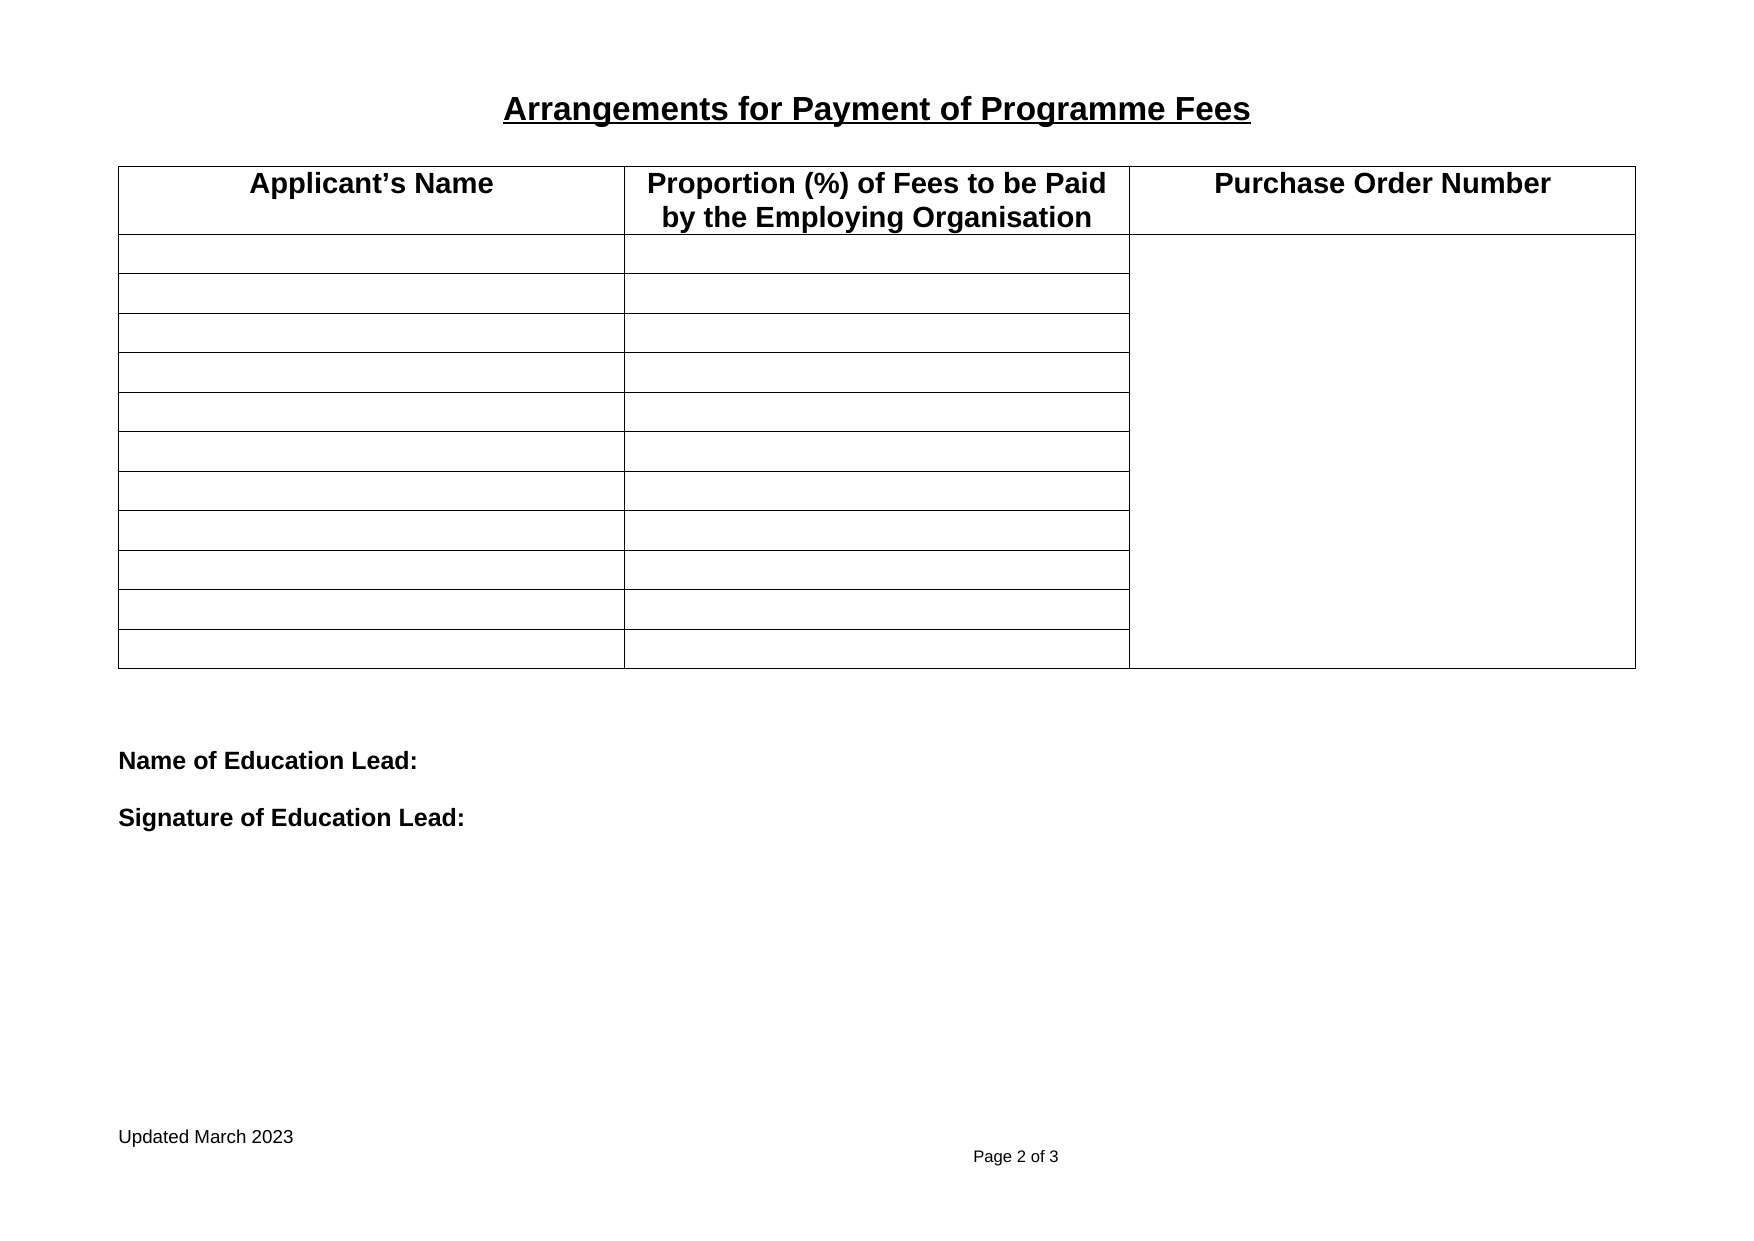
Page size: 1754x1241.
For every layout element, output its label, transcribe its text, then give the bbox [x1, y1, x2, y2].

table_header Proportion (%) of Fees to be Paid by the Employing Organisation [625, 167, 1129, 234]
table_cell [625, 511, 1129, 549]
table_cell [119, 630, 624, 668]
text Signature of Education Lead: [118, 803, 1636, 832]
table_cell [1130, 235, 1635, 668]
table_cell [625, 274, 1129, 313]
table_cell [119, 432, 624, 471]
table_cell [625, 393, 1129, 431]
table_cell [119, 393, 624, 431]
table_cell [625, 472, 1129, 510]
table_cell [119, 274, 624, 313]
table_cell [119, 314, 624, 352]
text Name of Education Lead: [118, 746, 1636, 774]
table_header Applicant’s Name [119, 167, 624, 234]
table_cell [625, 551, 1129, 589]
table_cell [625, 432, 1129, 471]
table_cell [119, 590, 624, 628]
text Arrangements for Payment of Programme Fees [118, 89, 1636, 127]
table_cell [625, 235, 1129, 273]
table_cell [119, 353, 624, 392]
table_cell [119, 511, 624, 549]
table_header Purchase Order Number [1130, 167, 1635, 234]
table_cell [119, 551, 624, 589]
table_cell [625, 314, 1129, 352]
table_cell [625, 353, 1129, 392]
table_cell [119, 472, 624, 510]
table_cell [119, 235, 624, 273]
table_cell [625, 630, 1129, 668]
table_cell [625, 590, 1129, 628]
